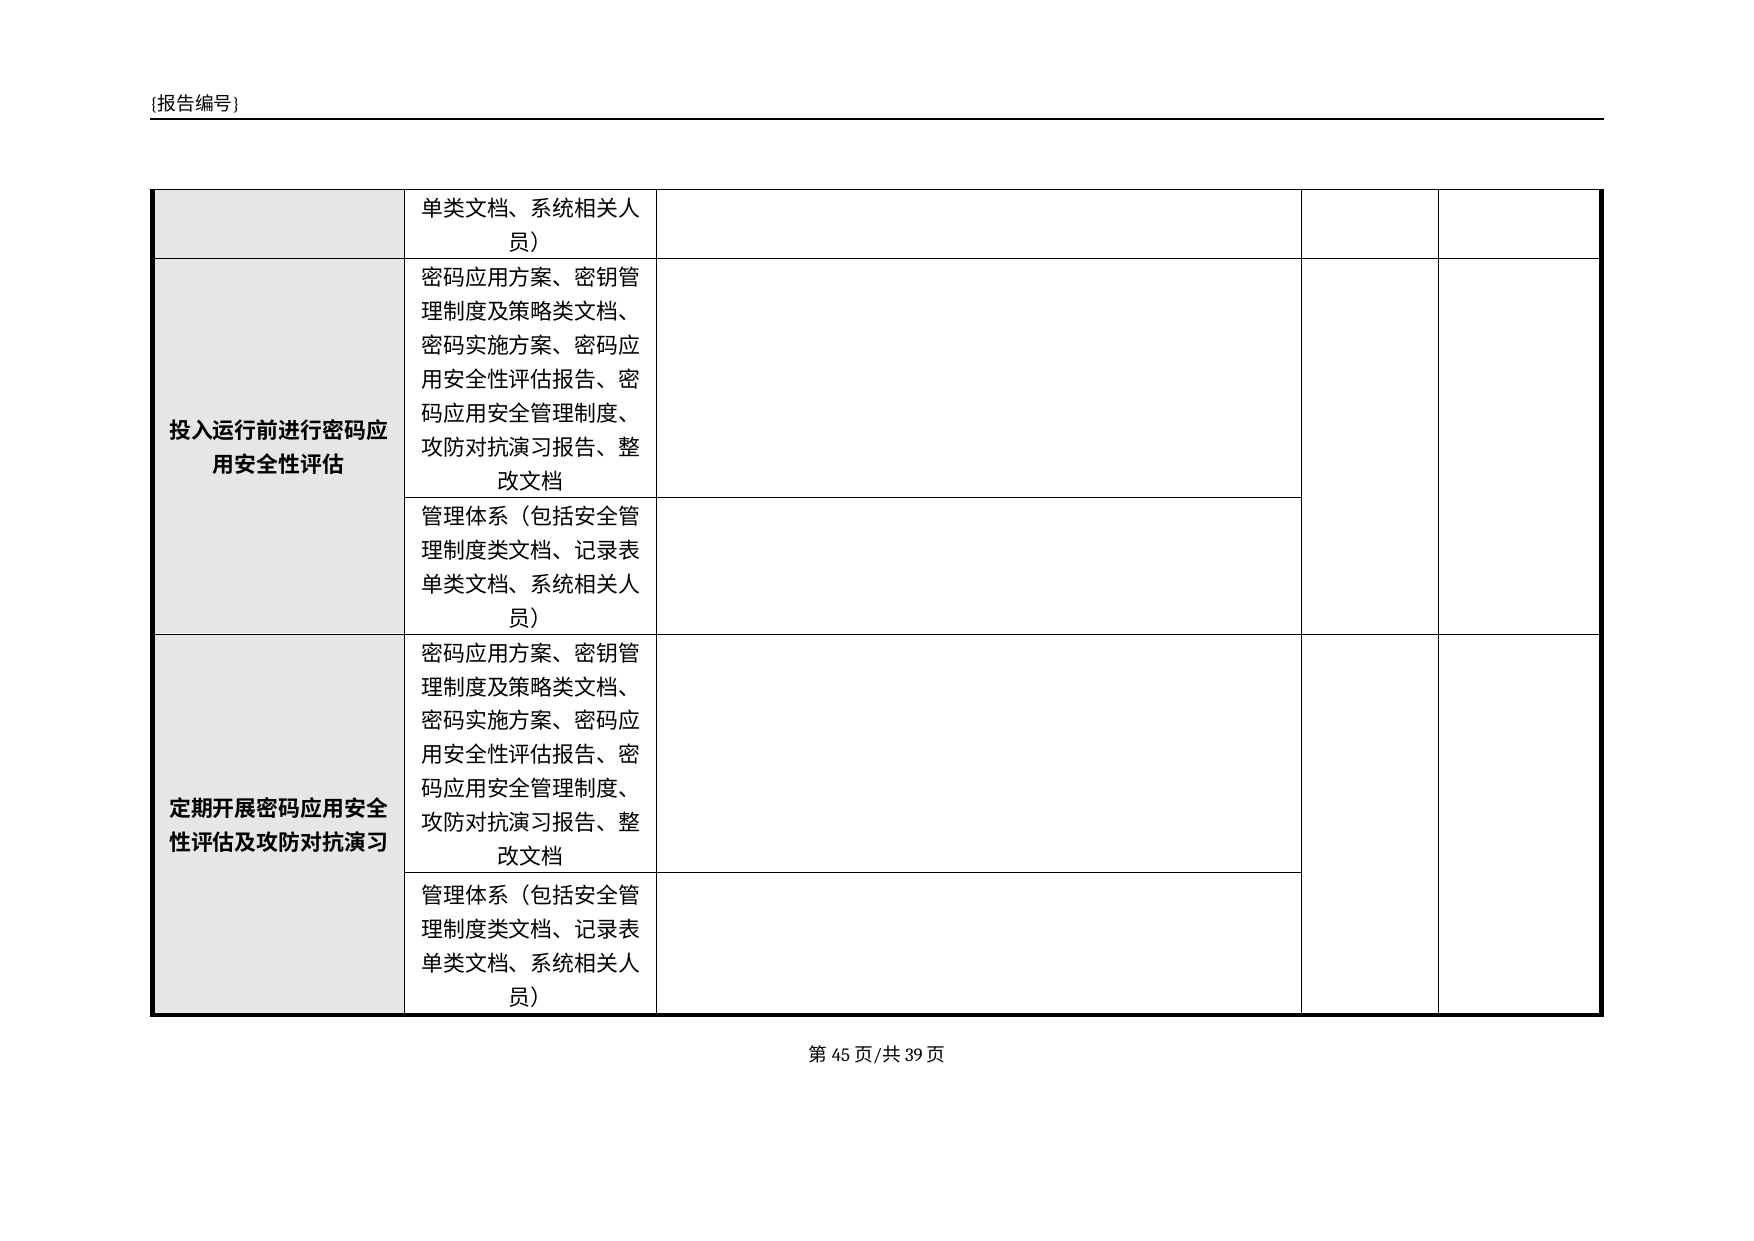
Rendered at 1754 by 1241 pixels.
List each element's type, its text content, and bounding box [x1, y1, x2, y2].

table_cell [657, 873, 1301, 1013]
table_cell [657, 635, 1301, 872]
table_cell 管理体系（包括安全管理制度类文档、记录表单类文档、系统相关人员） [405, 498, 656, 633]
table_cell [1439, 259, 1599, 633]
table_cell 密码应用方案、密钥管理制度及策略类文档、密码实施方案、密码应用安全性评估报告、密码应用安全管理制度、攻防对抗演习报告、整改文档 [405, 635, 656, 872]
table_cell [405, 259, 656, 497]
table_cell [657, 190, 1301, 258]
table_cell [657, 498, 1301, 633]
table_cell 投入运行前进行密码应用安全性评估 [155, 259, 404, 633]
table_cell 管理体系（包括安全管理制度类文档、记录表单类文档、系统相关人员） [405, 873, 656, 1013]
table_cell [1302, 259, 1438, 633]
table_cell [1302, 635, 1438, 1013]
table_cell 定期开展密码应用安全性评估及攻防对抗演习 [155, 635, 404, 1013]
table_cell [1439, 635, 1599, 1013]
table_cell [657, 259, 1301, 497]
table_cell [405, 190, 656, 258]
